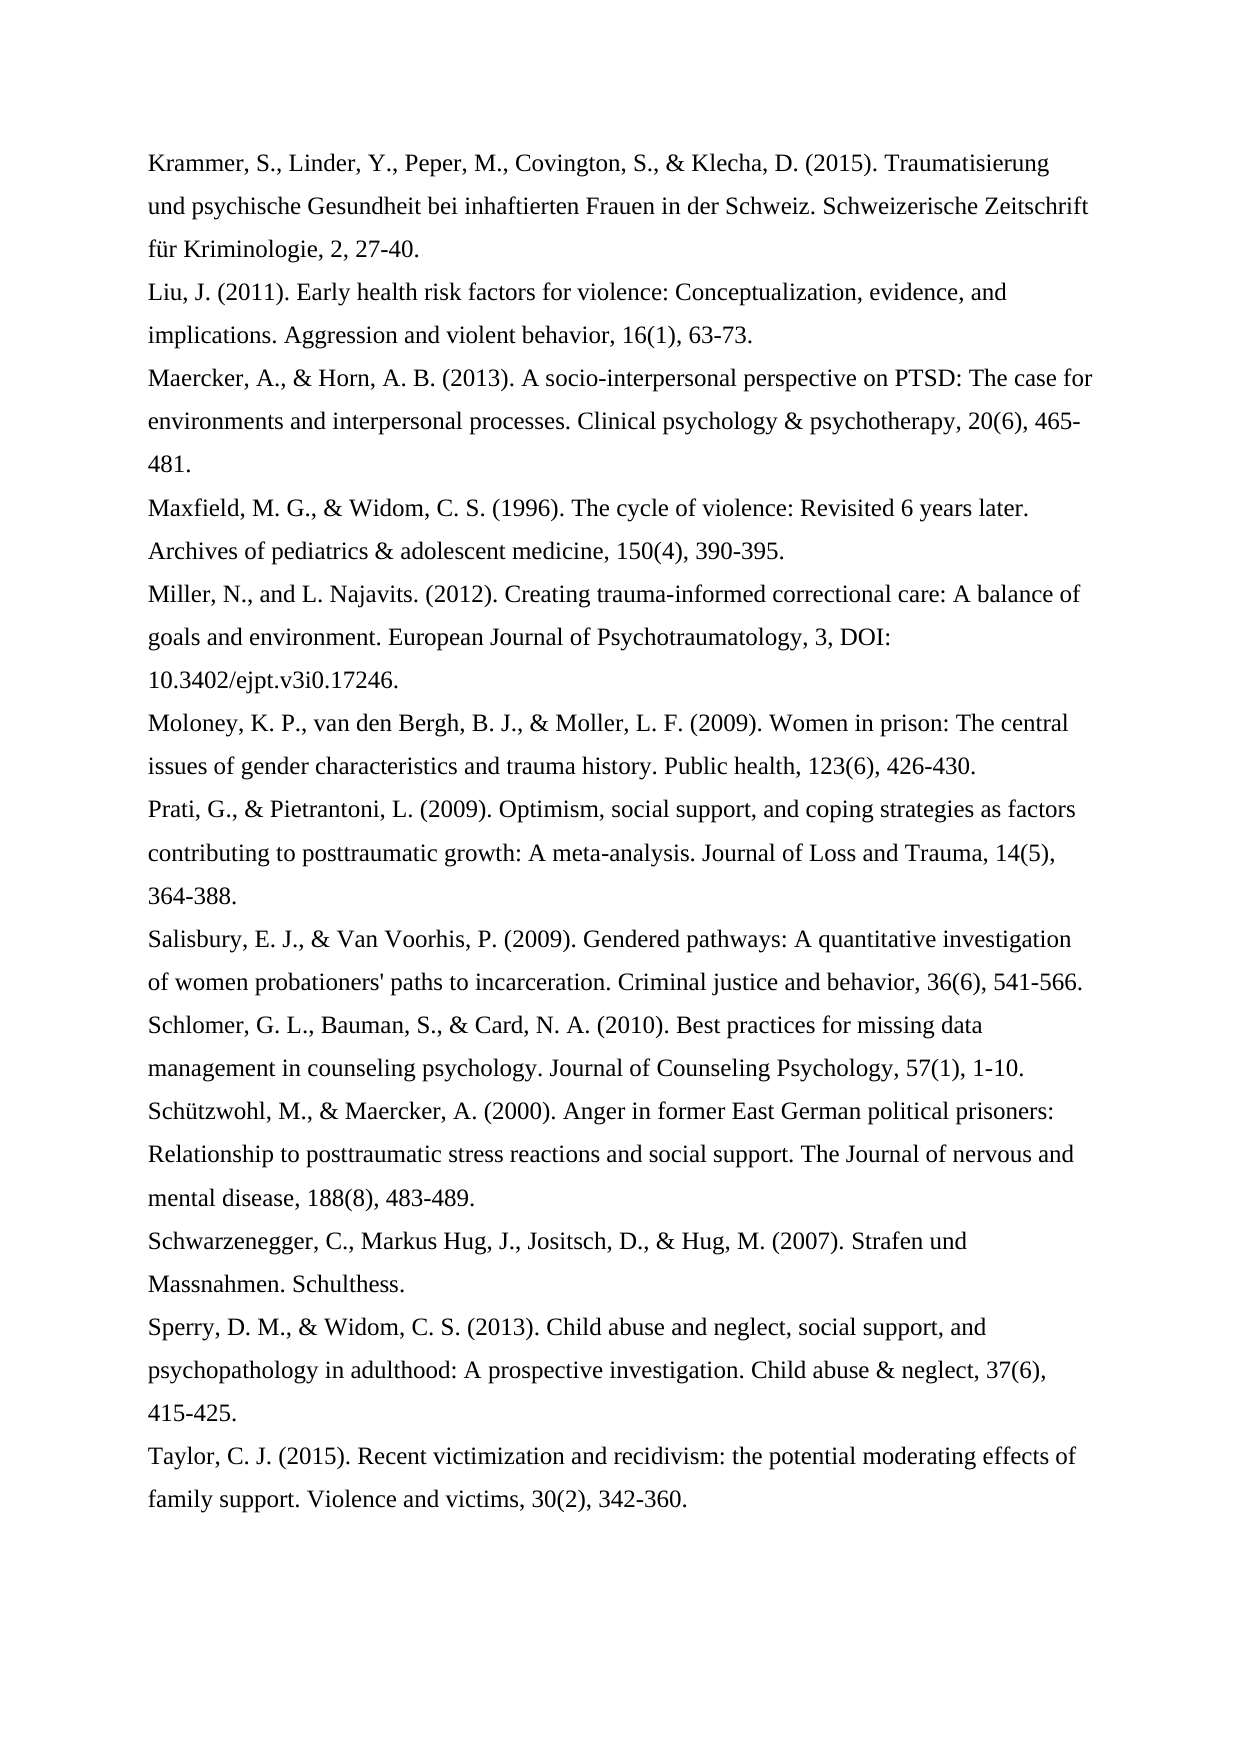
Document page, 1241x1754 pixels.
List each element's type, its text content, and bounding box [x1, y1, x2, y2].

text Maercker, A., & Horn, A. B. (2013). A socio‐interpersonal perspective on PTSD: The case for environments and interpersonal processes. Clinical psychology & psychotherapy, 20(6), 465-481. [148, 363, 1093, 478]
text Moloney, K. P., van den Bergh, B. J., & Moller, L. F. (2009). Women in prison: The central issues of gender characteristics and trauma history. Public health, 123(6), 426-430. [148, 708, 1093, 780]
text Salisbury, E. J., & Van Voorhis, P. (2009). Gendered pathways: A quantitative investigation of women probationers' paths to incarceration. Criminal justice and behavior, 36(6), 541-566. [148, 924, 1093, 996]
text Sperry, D. M., & Widom, C. S. (2013). Child abuse and neglect, social support, and psychopathology in adulthood: A prospective investigation. Child abuse & neglect, 37(6), 415-425. [148, 1312, 1093, 1427]
text Krammer, S., Linder, Y., Peper, M., Covington, S., & Klecha, D. (2015). Traumatisierung und psychische Gesundheit bei inhaftierten Frauen in der Schweiz. Schweizerische Zeitschrift für Kriminologie, 2, 27-40. [148, 148, 1093, 263]
text Prati, G., & Pietrantoni, L. (2009). Optimism, social support, and coping strategies as factors contributing to posttraumatic growth: A meta-analysis. Journal of Loss and Trauma, 14(5), 364-388. [148, 794, 1093, 909]
text Taylor, C. J. (2015). Recent victimization and recidivism: the potential moderating effects of family support. Violence and victims, 30(2), 342-360. [148, 1441, 1093, 1513]
text Miller, N., and L. Najavits. (2012). Creating trauma-informed correctional care: A balance of goals and environment. European Journal of Psychotraumatology, 3, DOI: 10.3402/ejpt.v3i0.17246. [148, 579, 1093, 694]
text Liu, J. (2011). Early health risk factors for violence: Conceptualization, evidence, and implications. Aggression and violent behavior, 16(1), 63-73. [148, 277, 1093, 349]
text Schlomer, G. L., Bauman, S., & Card, N. A. (2010). Best practices for missing data management in counseling psychology. Journal of Counseling Psychology, 57(1), 1-10. [148, 1010, 1093, 1082]
text Schützwohl, M., & Maercker, A. (2000). Anger in former East German political prisoners: Relationship to posttraumatic stress reactions and social support. The Journal of nervous and mental disease, 188(8), 483-489. [148, 1096, 1093, 1211]
text Schwarzenegger, C., Markus Hug, J., Jositsch, D., & Hug, M. (2007). Strafen und Massnahmen. Schulthess. [148, 1226, 1093, 1298]
text Maxfield, M. G., & Widom, C. S. (1996). The cycle of violence: Revisited 6 years later. Archives of pediatrics & adolescent medicine, 150(4), 390-395. [148, 493, 1093, 564]
